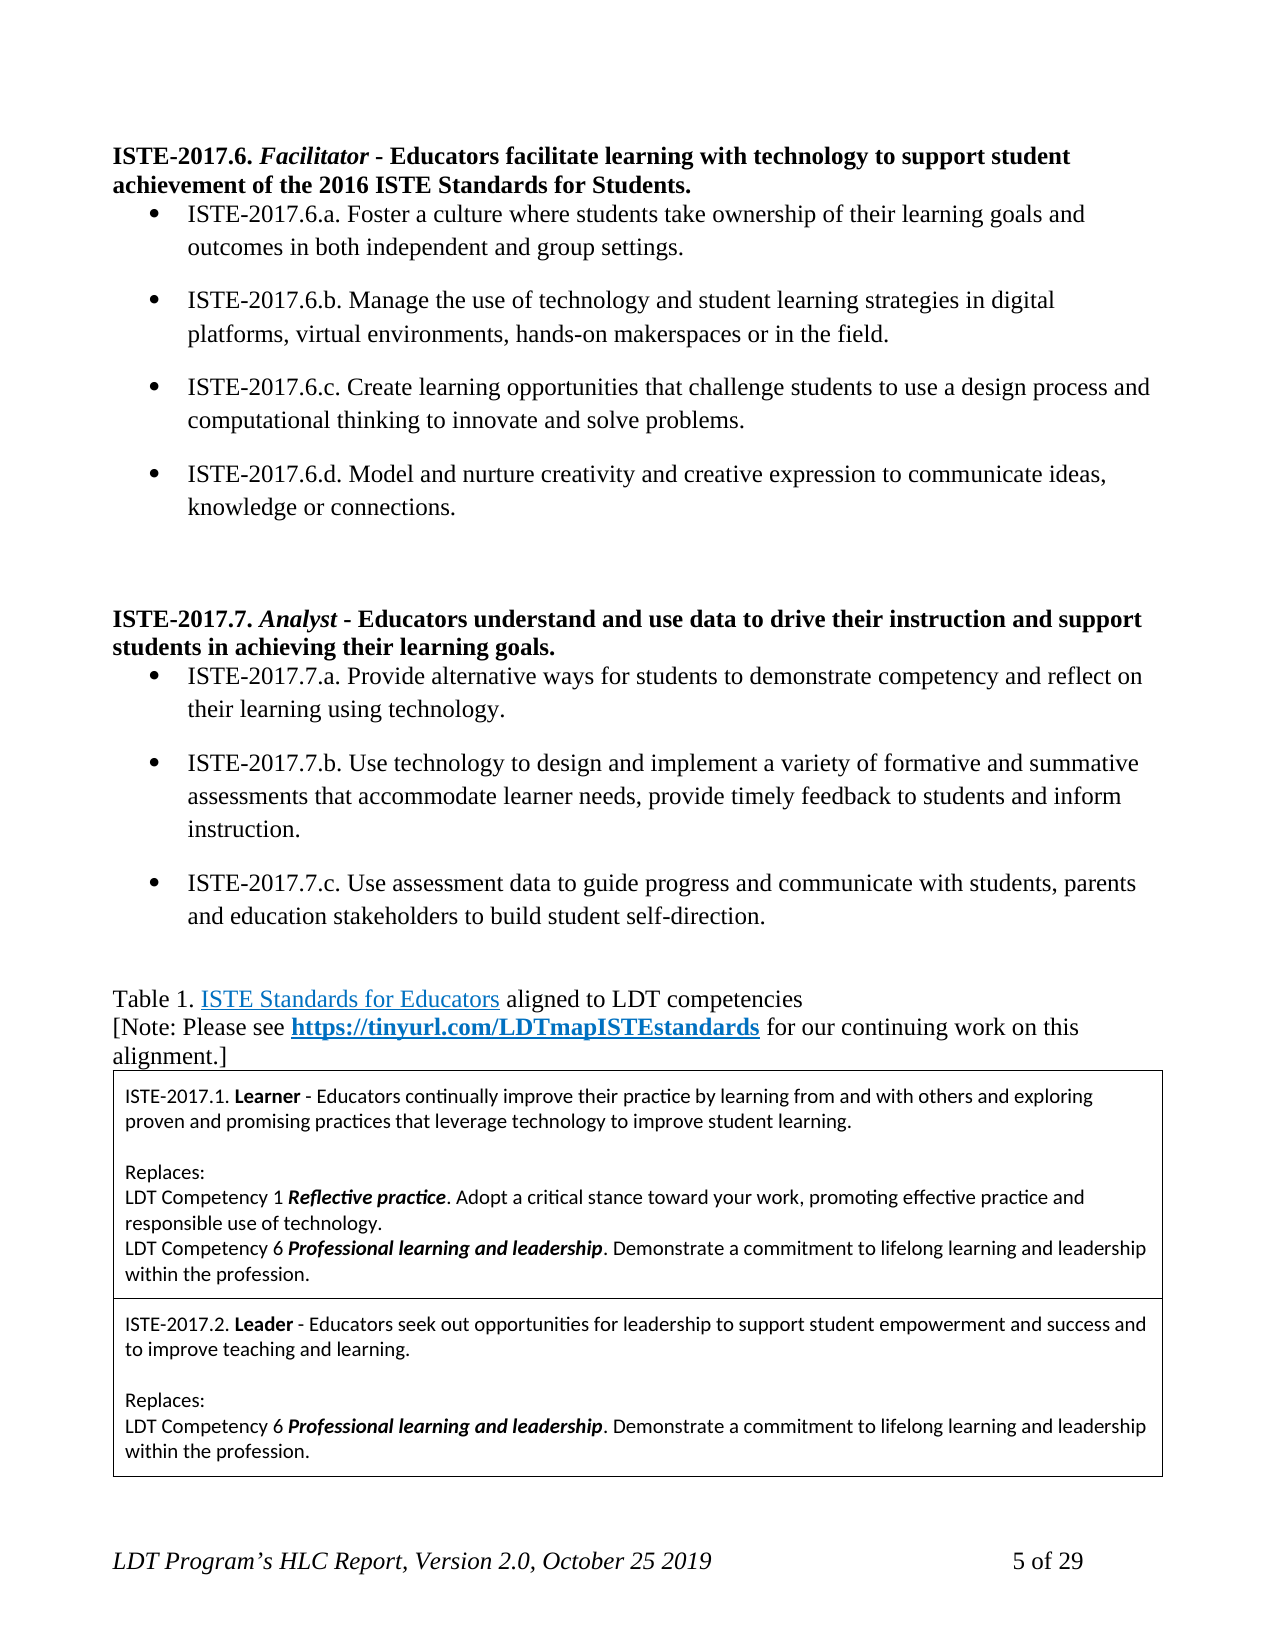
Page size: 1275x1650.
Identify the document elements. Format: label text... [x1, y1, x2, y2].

list ISTE-2017.6.c. Create learning opportunities that challenge students to use a design process and computational thinking to innovate and solve problems. [150, 372, 1162, 434]
list ISTE-2017.6.d. Model and nurture creativity and creative expression to communicate ideas, knowledge or connections. [150, 459, 1162, 521]
list ISTE-2017.6.a. Foster a culture where students take ownership of their learning goals and outcomes in both independent and group settings. [150, 199, 1162, 261]
text ISTE-2017.7. Analyst - Educators understand and use data to drive their instruction and support students in achieving their learning goals. [112, 604, 1162, 661]
text ISTE-2017.6. Facilitator - Educators facilitate learning with technology to support student achievement of the 2016 ISTE Standards for Students. [112, 141, 1162, 199]
list ISTE-2017.7.a. Provide alternative ways for students to demonstrate competency and reflect on their learning using technology. [150, 661, 1162, 723]
list ISTE-2017.7.c. Use assessment data to guide progress and communicate with students, parents and education stakeholders to build student self-direction. [150, 868, 1162, 930]
text [Note: Please see https://tinyurl.com/LDTmapISTEstandards for our continuing work on this alignment.] [112, 1012, 1162, 1070]
list ISTE-2017.7.b. Use technology to design and implement a variety of formative and summative assessments that accommodate learner needs, provide timely feedback to students and inform instruction. [150, 748, 1162, 843]
list ISTE-2017.6.b. Manage the use of technology and student learning strategies in digital platforms, virtual environments, hands-on makerspaces or in the field. [150, 286, 1162, 347]
table_cell ISTE-2017.2. Leader - Educators seek out opportunities for leadership to support student empowerment and success and to improve teaching and learning. Replaces: LDT Competency 6 Professional learning and leadership. Demonstrate a commitment to lifelong learning and leadership within the profession. [114, 1299, 1162, 1476]
text Table 1. ISTE Standards for Educators aligned to LDT competencies [112, 984, 1162, 1012]
table_header ISTE-2017.1. Learner - Educators continually improve their practice by learning from and with others and exploring proven and promising practices that leverage technology to improve student learning. Replaces: LDT Competency 1 Reflective practice. Adopt a critical stance toward your work, promoting effective practice and responsible use of technology. LDT Competency 6 Professional learning and leadership. Demonstrate a commitment to lifelong learning and leadership within the profession. [114, 1071, 1162, 1298]
